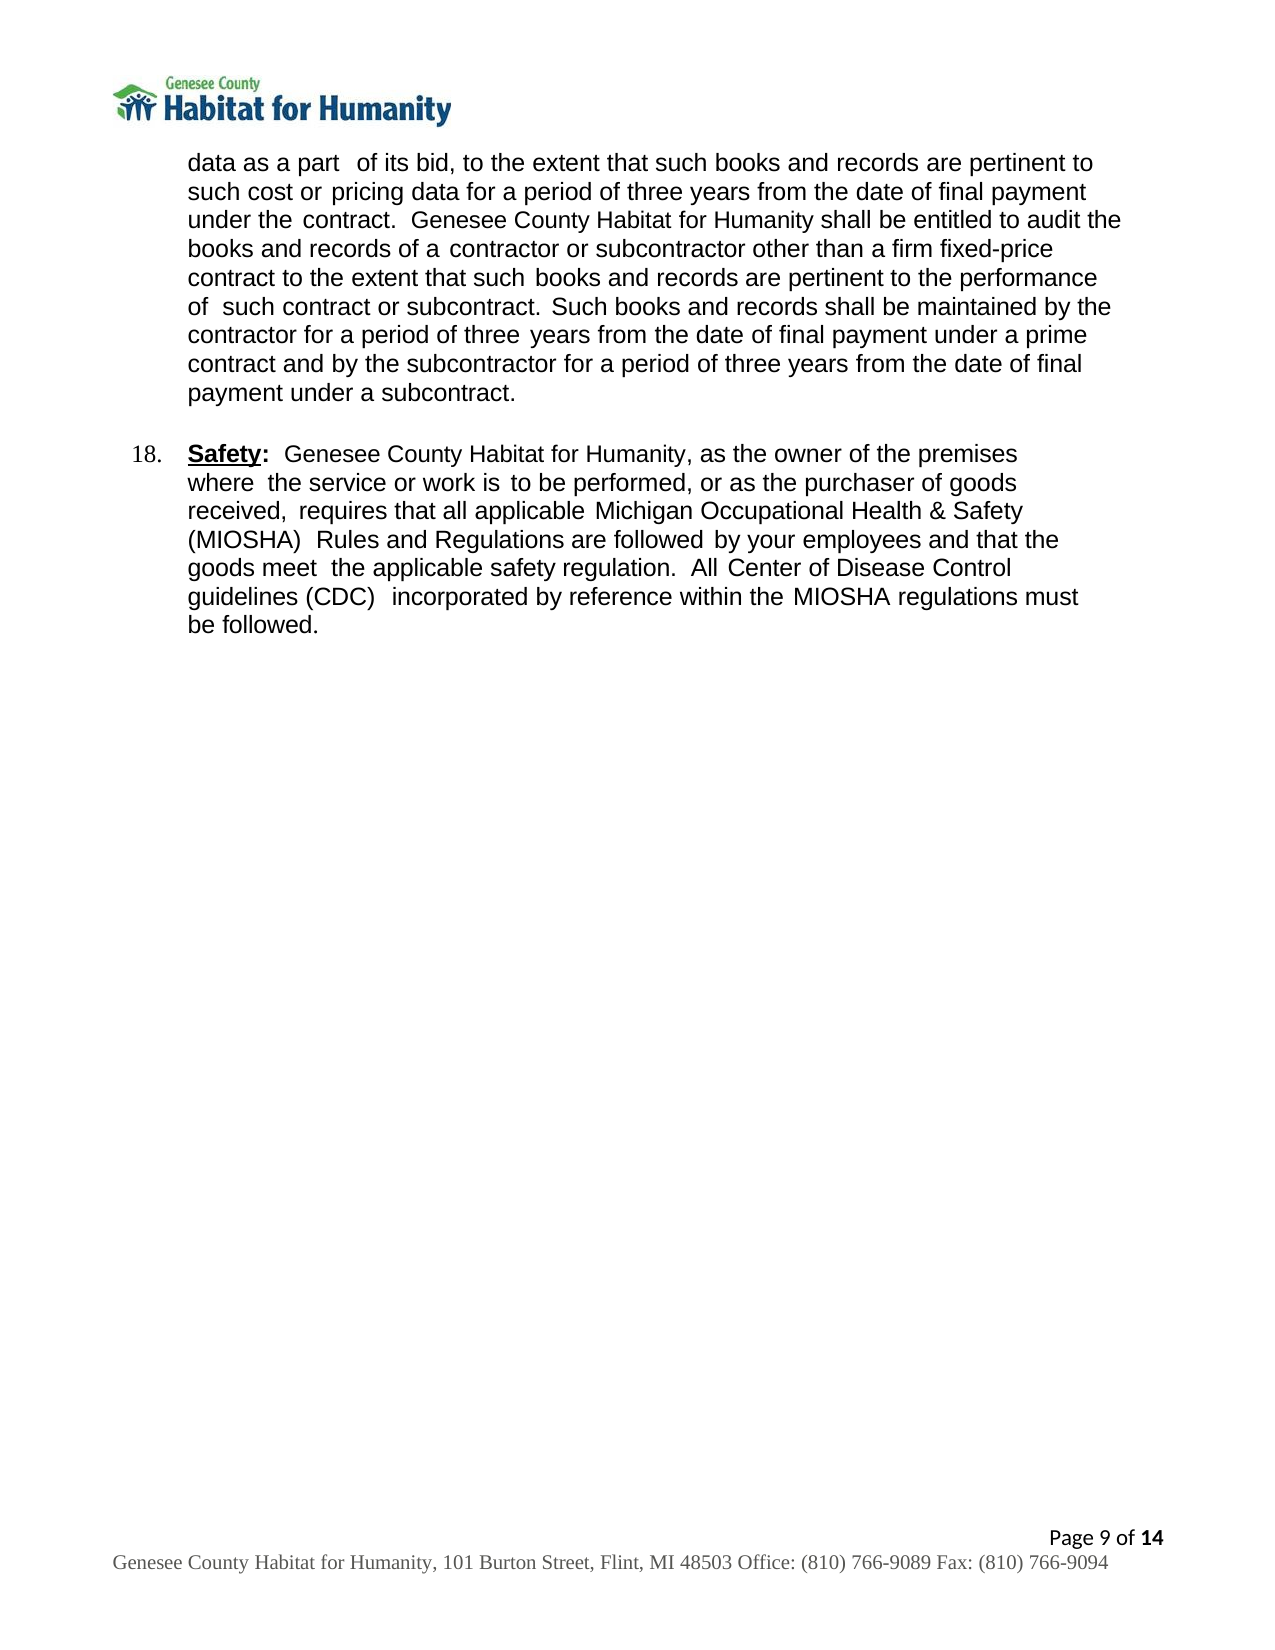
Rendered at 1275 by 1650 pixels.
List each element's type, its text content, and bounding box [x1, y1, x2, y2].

text 18. Safety: Genesee County Habitat for Humanity, as the owner of the premises where the service or work is to be performed, or as the purchaser of goods received, requires that all applicable Michigan Occupational Health & Safety (MIOSHA) Rules and Regulations are followed by your employees and that the goods meet the applicable safety regulation. All Center of Disease Control guidelines (CDC) incorporated by reference within the MIOSHA regulations must be followed. [131, 439, 1091, 639]
text data as a part of its bid, to the extent that such books and records are pertinent to such cost or pricing data for a period of three years from the date of final payment under the contract. Genesee County Habitat for Humanity shall be entitled to audit the books and records of a contractor or subcontractor other than a firm fixed-price contract to the extent that such books and records are pertinent to the performance of such contract or subcontract. Such books and records shall be maintained by the contractor for a period of three years from the date of final payment under a prime contract and by the subcontractor for a period of three years from the date of final payment under a subcontract. [187, 148, 1124, 406]
picture [112, 75, 452, 129]
